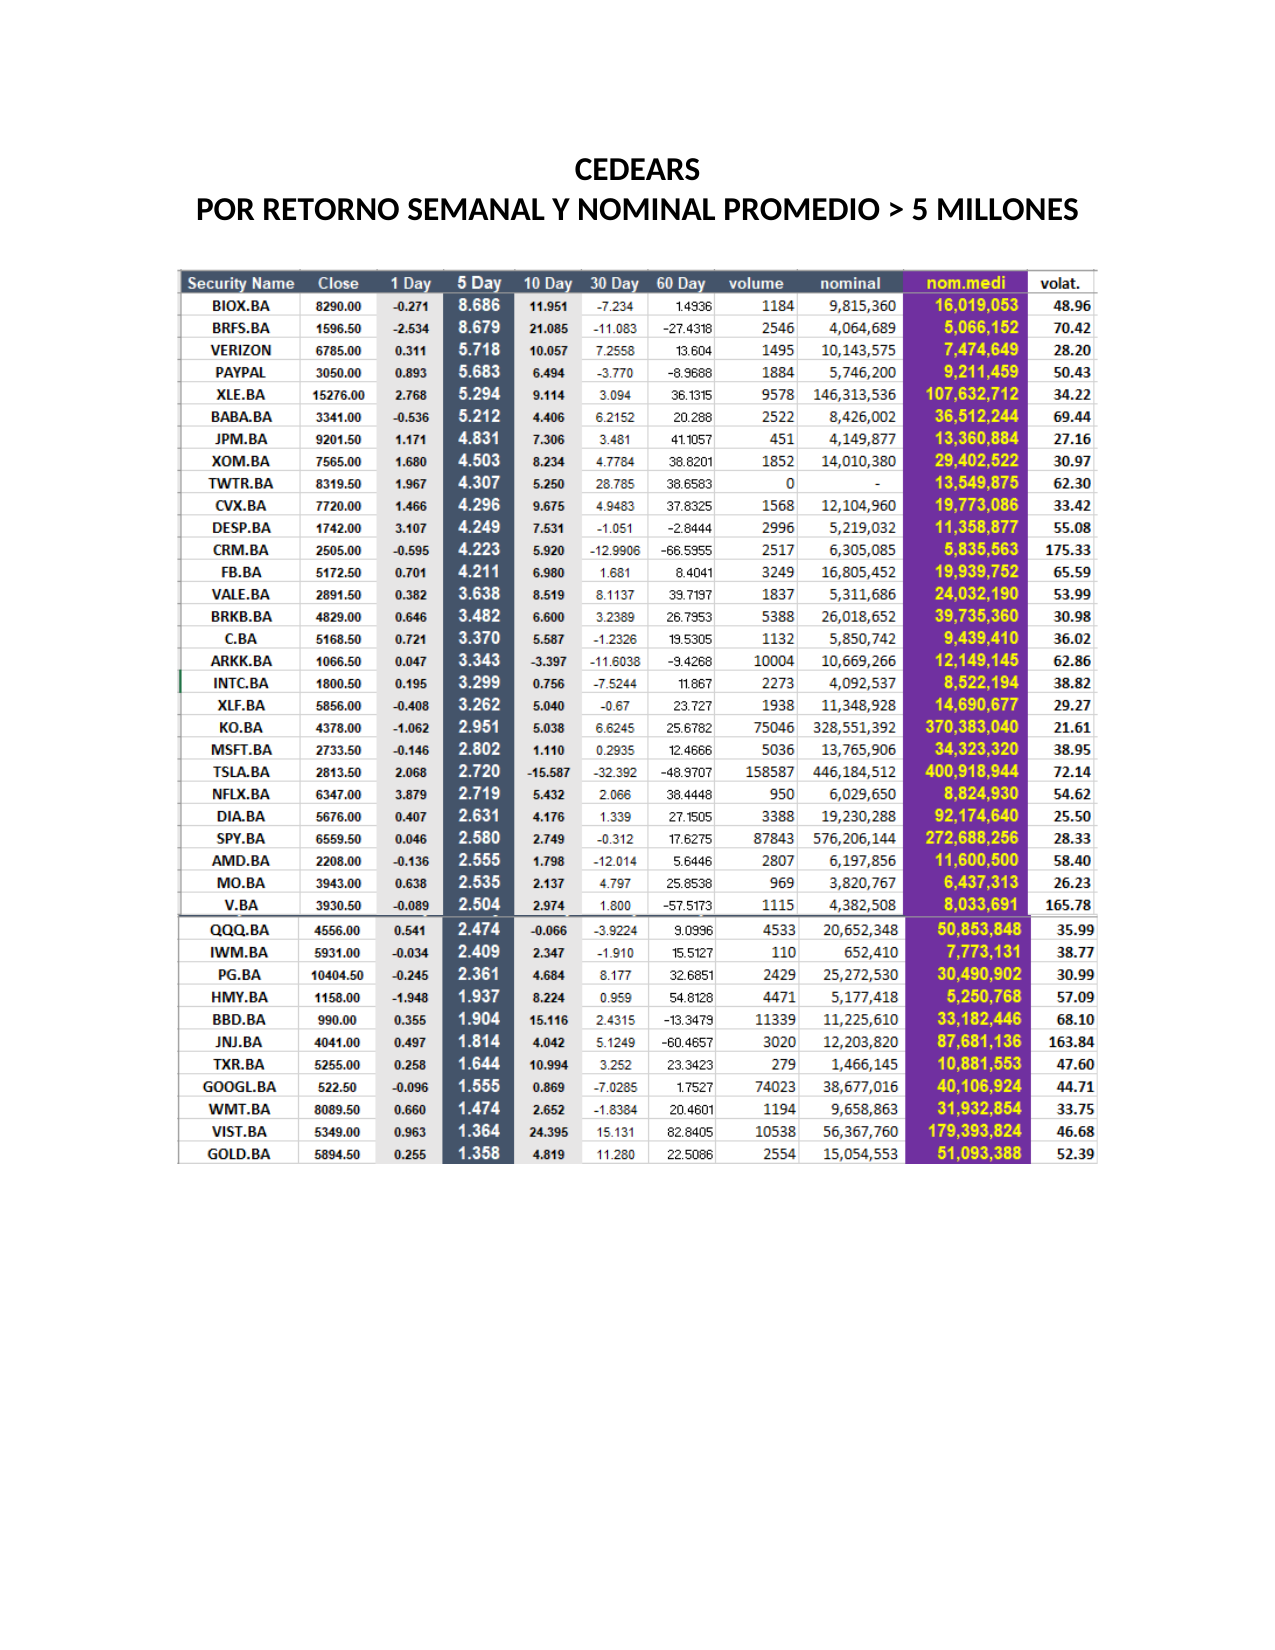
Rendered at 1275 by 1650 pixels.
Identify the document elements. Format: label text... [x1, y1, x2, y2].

text POR RETORNO SEMANAL Y NOMINAL PROMEDIO > 5 MILLONES [177, 188, 1098, 229]
text CEDEARS [177, 148, 1098, 188]
picture [177, 269, 1098, 1164]
